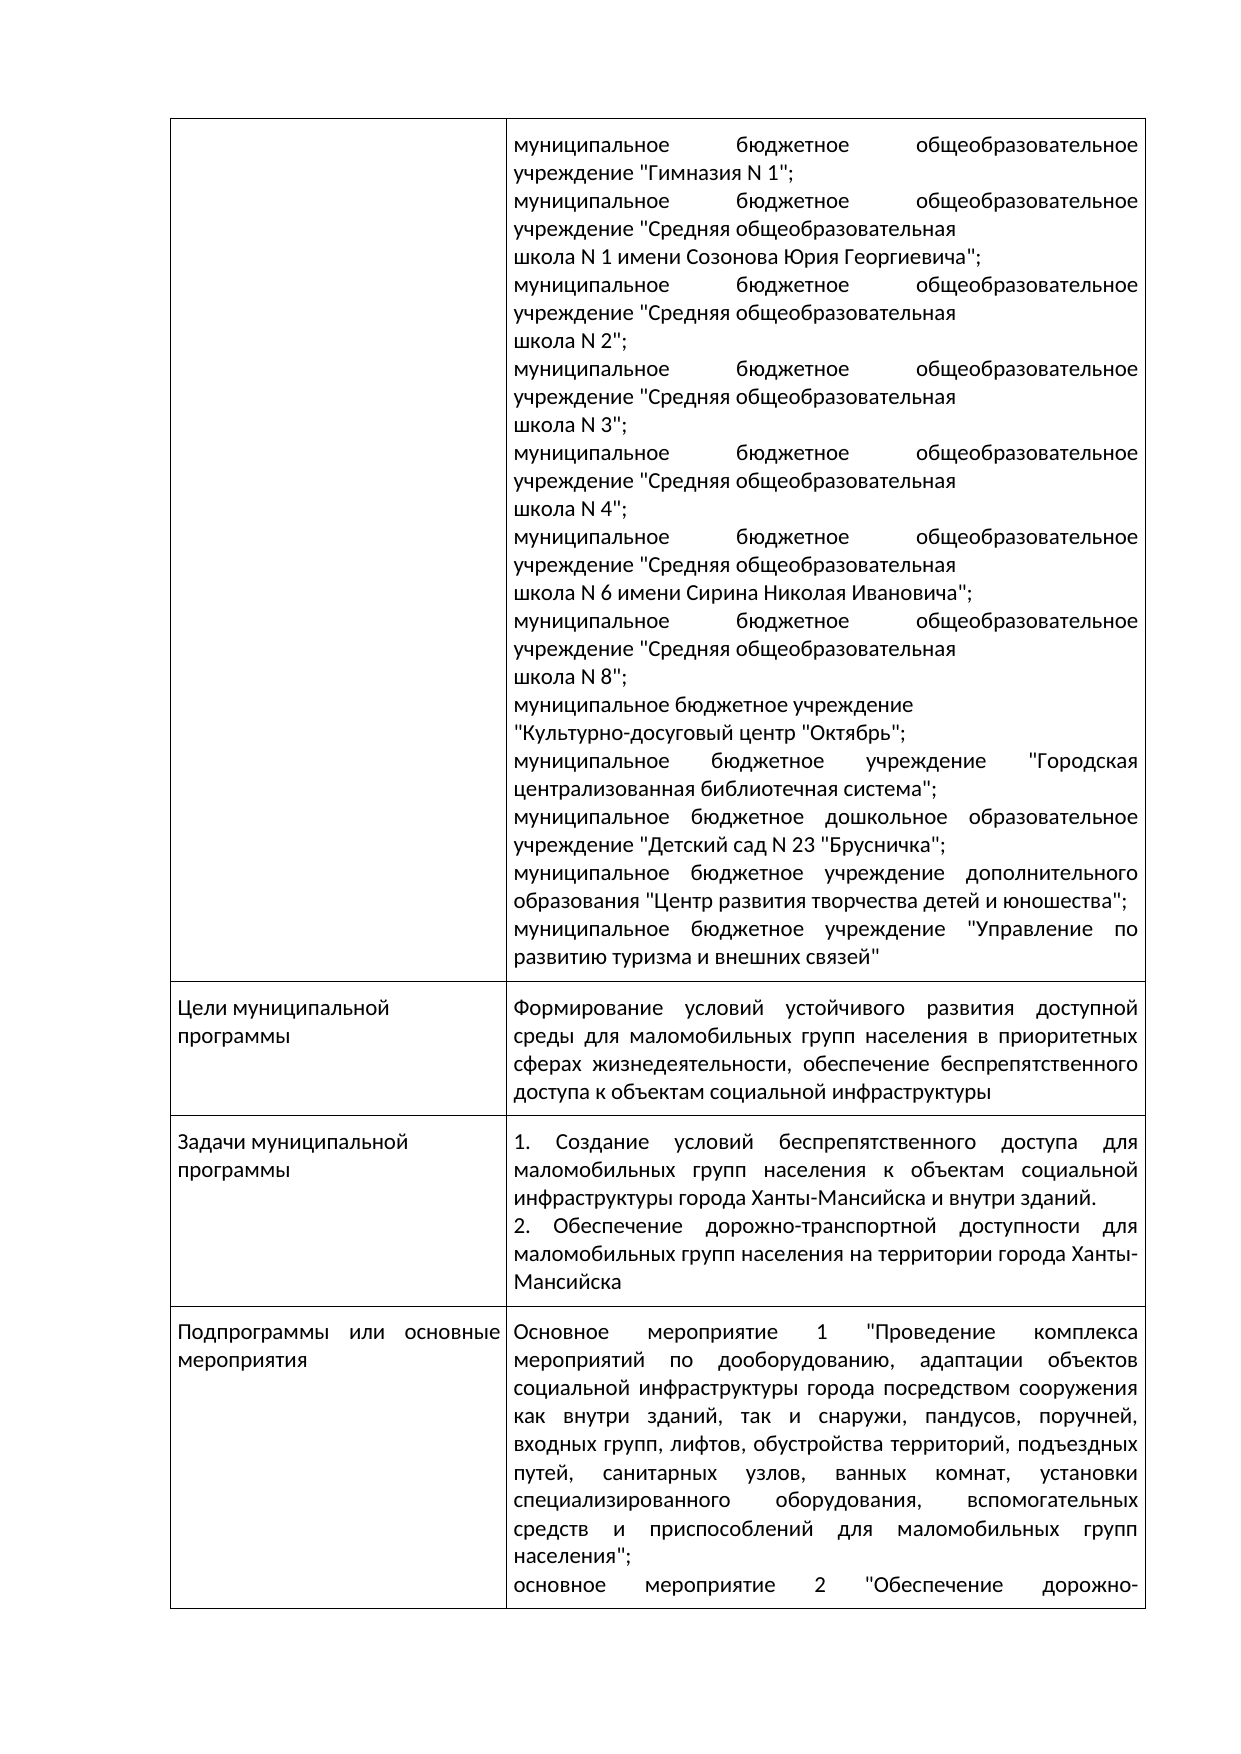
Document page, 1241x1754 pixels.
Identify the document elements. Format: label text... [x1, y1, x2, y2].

table_cell Цели муниципальной программы [171, 982, 506, 1115]
table_cell 1. Создание условий беспрепятственного доступа для маломобильных групп населения к объектам социальной инфраструктуры города Ханты-Мансийска и внутри зданий. 2. Обеспечение дорожно-транспортной доступности для маломобильных групп населения на территории города Ханты-Мансийска [507, 1116, 1145, 1306]
table_cell Формирование условий устойчивого развития доступной среды для маломобильных групп населения в приоритетных сферах жизнедеятельности, обеспечение беспрепятственного доступа к объектам социальной инфраструктуры [507, 982, 1145, 1115]
table_cell Задачи муниципальной программы [171, 1116, 506, 1306]
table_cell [507, 119, 1145, 981]
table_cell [171, 119, 506, 981]
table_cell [171, 1307, 506, 1608]
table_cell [507, 1307, 1145, 1608]
